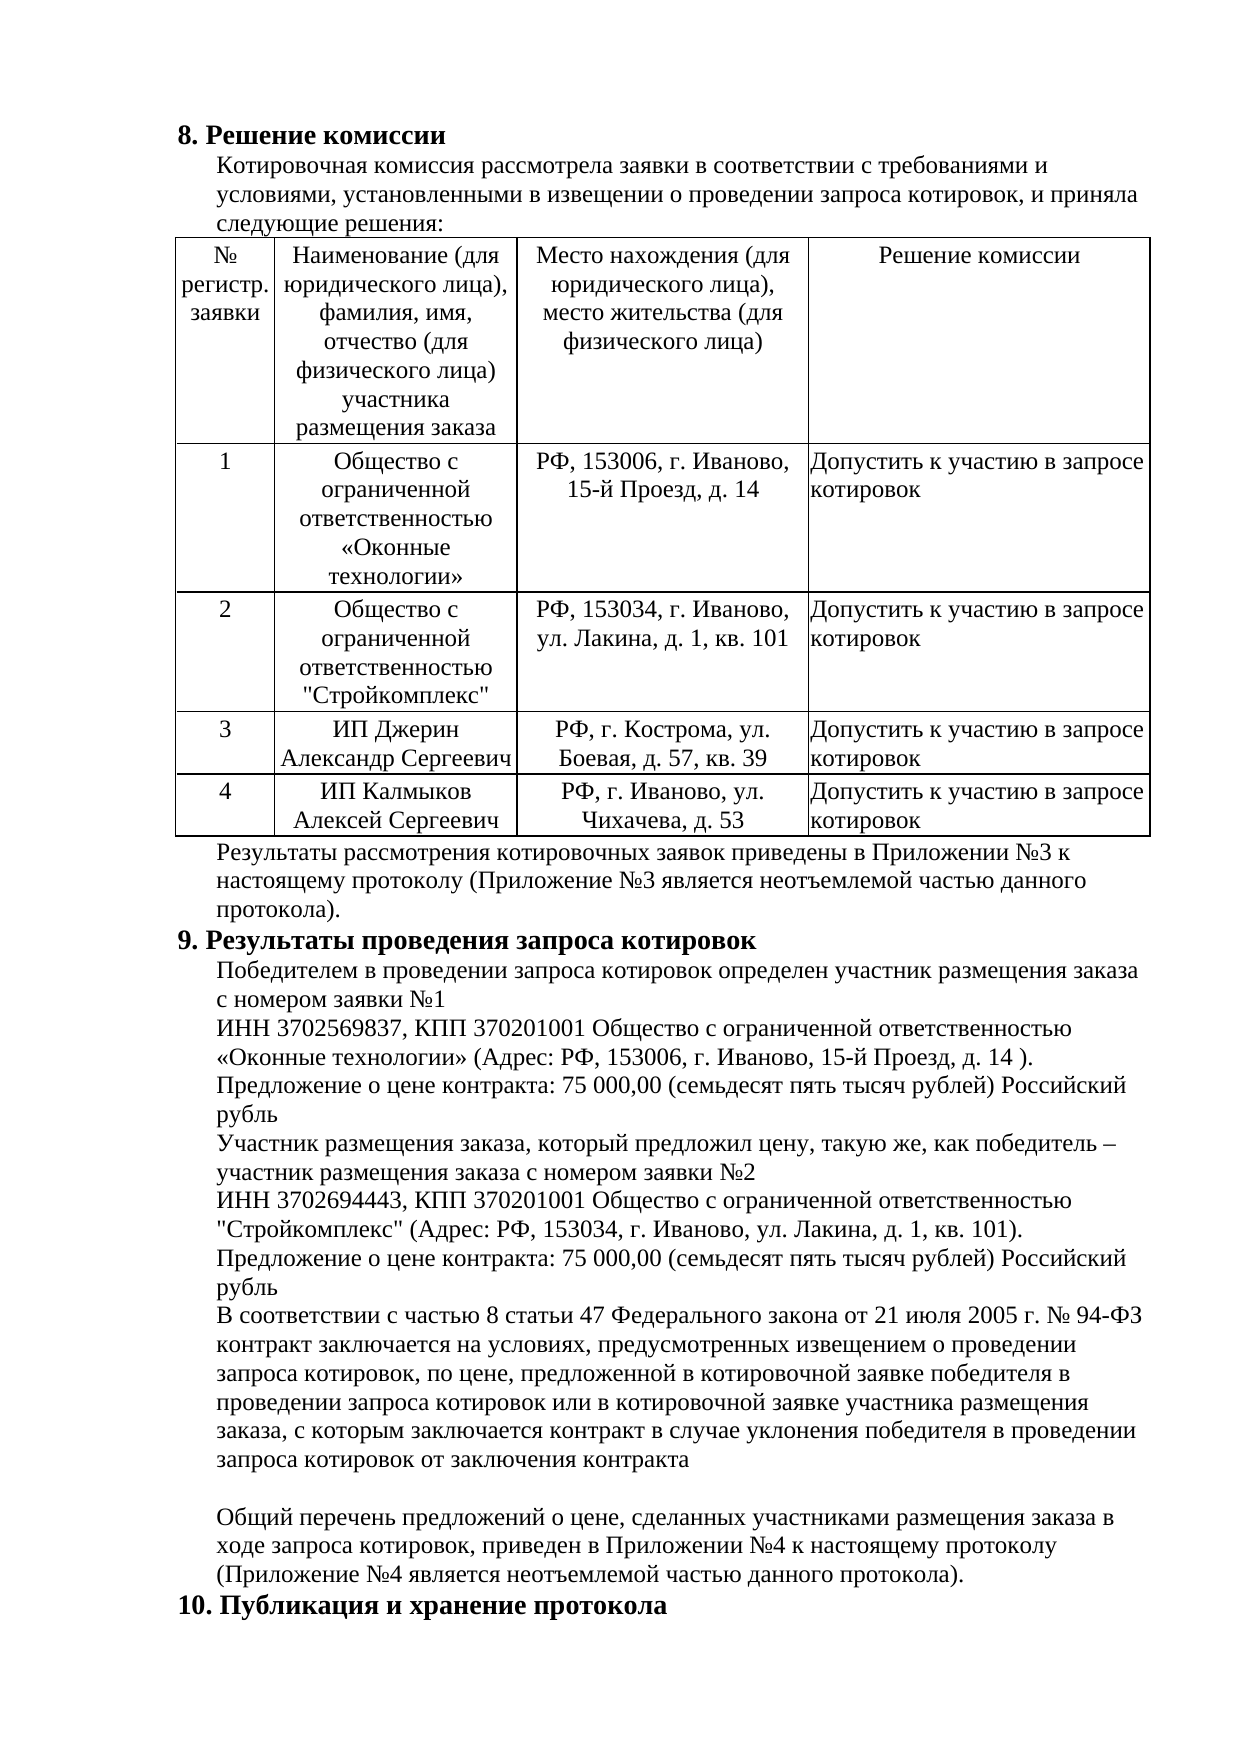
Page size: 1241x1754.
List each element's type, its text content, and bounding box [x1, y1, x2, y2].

table_header Место нахождения (для юридического лица), место жительства (для физического лица) [518, 238, 808, 443]
table_cell 1 [176, 444, 274, 591]
table_cell ИП Калмыков Алексей Сергеевич [275, 775, 516, 835]
table_cell ИП Джерин Александр Сергеевич [275, 712, 516, 773]
text 8. Решение комиссии [177, 118, 1152, 151]
text 9. Результаты проведения запроса котировок [177, 923, 1152, 955]
table_cell РФ, г. Иваново, ул. Чихачева, д. 53 [518, 775, 808, 835]
table_cell РФ, 153006, г. Иваново, 15-й Проезд, д. 14 [518, 444, 808, 591]
table_cell Допустить к участию в запросе котировок [809, 775, 1149, 835]
table_cell 3 [176, 712, 274, 773]
table_header № регистр. заявки [176, 238, 274, 443]
text Победителем в проведении запроса котировок определен участник размещения заказа с номером заявки №1 ИНН 3702569837, КПП 370201001 Общество с ограниченной ответственностью «Оконные технологии» (Адрес: РФ, 153006, г. Иваново, 15-й Проезд, д. 14 ). Предложение о цене контракта: 75 000,00 (семьдесят пять тысяч рублей) Российский рубль Участник размещения заказа, который предложил цену, такую же, как победитель – участник размещения заказа с номером заявки №2 ИНН 3702694443, КПП 370201001 Общество с ограниченной ответственностью "Стройкомплекс" (Адрес: РФ, 153034, г. Иваново, ул. Лакина, д. 1, кв. 101). Предложение о цене контракта: 75 000,00 (семьдесят пять тысяч рублей) Российский рубль В соответствии с частью 8 статьи 47 Федерального закона от 21 июля 2005 г. № 94-ФЗ контракт заключается на условиях, предусмотренных извещением о проведении запроса котировок, по цене, предложенной в котировочной заявке победителя в проведении запроса котировок или в котировочной заявке участника размещения заказа, с которым заключается контракт в случае уклонения победителя в проведении запроса котировок от заключения контракта Общий перечень предложений о цене, сделанных участниками размещения заказа в ходе запроса котировок, приведен в Приложении №4 к настоящему протоколу (Приложение №4 является неотъемлемой частью данного протокола). [216, 955, 1152, 1588]
table_cell Допустить к участию в запросе котировок [809, 712, 1149, 773]
table_cell РФ, г. Кострома, ул. Боевая, д. 57, кв. 39 [518, 712, 808, 773]
text Результаты рассмотрения котировочных заявок приведены в Приложении №3 к настоящему протоколу (Приложение №3 является неотъемлемой частью данного протокола). [216, 837, 1152, 923]
table_cell Допустить к участию в запросе котировок [809, 444, 1149, 591]
text 10. Публикация и хранение протокола [177, 1588, 1152, 1620]
table_cell Допустить к участию в запросе котировок [809, 593, 1149, 711]
text Котировочная комиссия рассмотрела заявки в соответствии с требованиями и условиями, установленными в извещении о проведении запроса котировок, и приняла следующие решения: [216, 151, 1152, 237]
table_header Решение комиссии [809, 238, 1149, 443]
table_cell 4 [176, 774, 274, 835]
table_cell РФ, 153034, г. Иваново, ул. Лакина, д. 1, кв. 101 [518, 593, 808, 711]
table_cell Общество с ограниченной ответственностью "Стройкомплекс" [275, 593, 516, 711]
table_cell Общество с ограниченной ответственностью «Оконные технологии» [275, 444, 516, 591]
table_cell 2 [176, 592, 274, 711]
table_header Наименование (для юридического лица), фамилия, имя, отчество (для физического лица) участника размещения заказа [275, 238, 516, 443]
